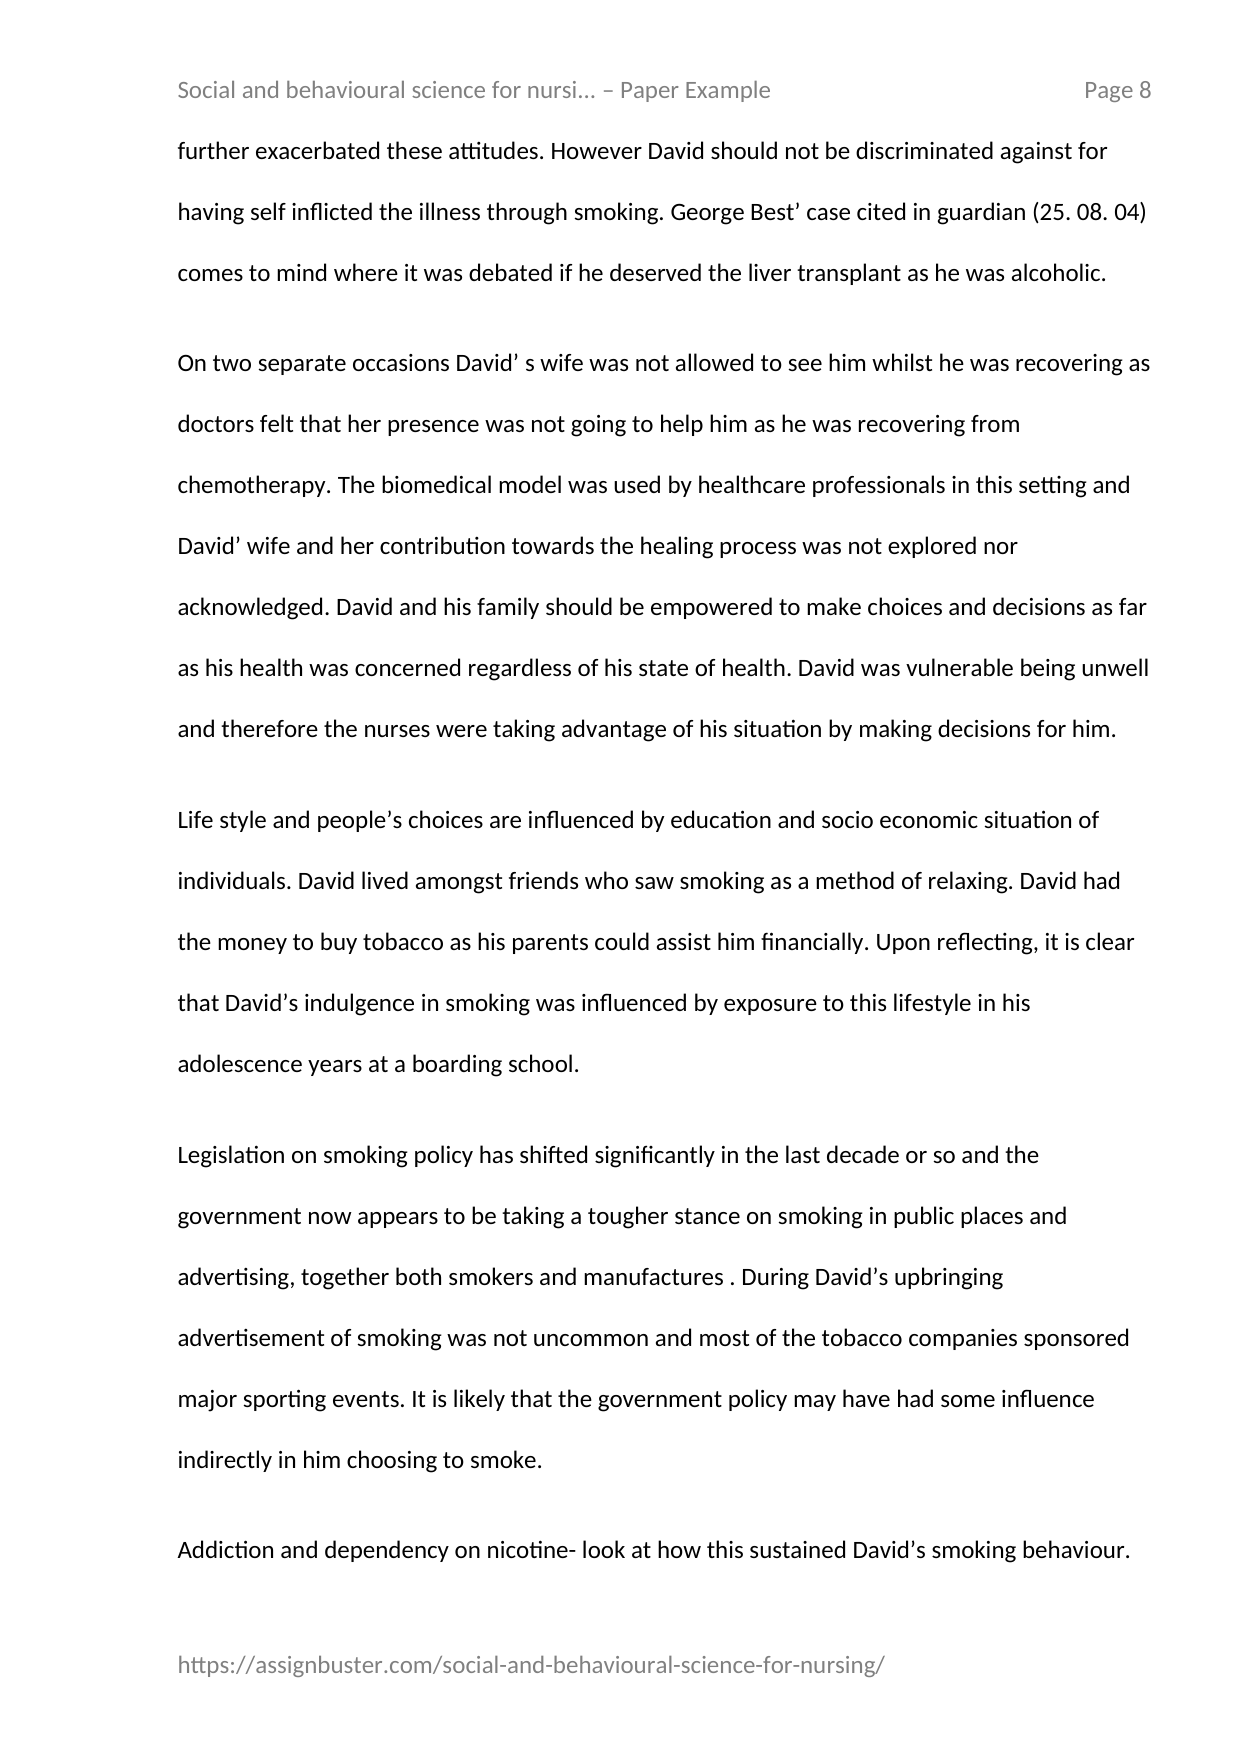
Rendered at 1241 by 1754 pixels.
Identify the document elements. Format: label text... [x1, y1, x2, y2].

text Life style and people’s choices are influenced by education and socio economic situation of individuals. David lived amongst friends who saw smoking as a method of relaxing. David had the money to buy tobacco as his parents could assist him financially. Upon reflecting, it is clear that David’s indulgence in smoking was influenced by exposure to this lifestyle in his adolescence years at a boarding school. [177, 804, 1152, 1079]
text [177, 135, 1152, 287]
text On two separate occasions David’ s wife was not allowed to see him whilst he was recovering as doctors felt that her presence was not going to help him as he was recovering from chemotherapy. The biomedical model was used by healthcare professionals in this setting and David’ wife and her contribution towards the healing process was not explored nor acknowledged. David and his family should be empowered to make choices and decisions as far as his health was concerned regardless of his state of health. David was vulnerable being unwell and therefore the nurses were taking advantage of his situation by making decisions for him. [177, 347, 1152, 744]
text Addiction and dependency on nicotine- look at how this sustained David’s smoking behaviour. [177, 1534, 1152, 1565]
text Legislation on smoking policy has shifted significantly in the last decade or so and the government now appears to be taking a tougher stance on smoking in public places and advertising, together both smokers and manufactures . During David’s upbringing advertisement of smoking was not uncommon and most of the tobacco companies sponsored major sporting events. It is likely that the government policy may have had some influence indirectly in him choosing to smoke. [177, 1139, 1152, 1474]
